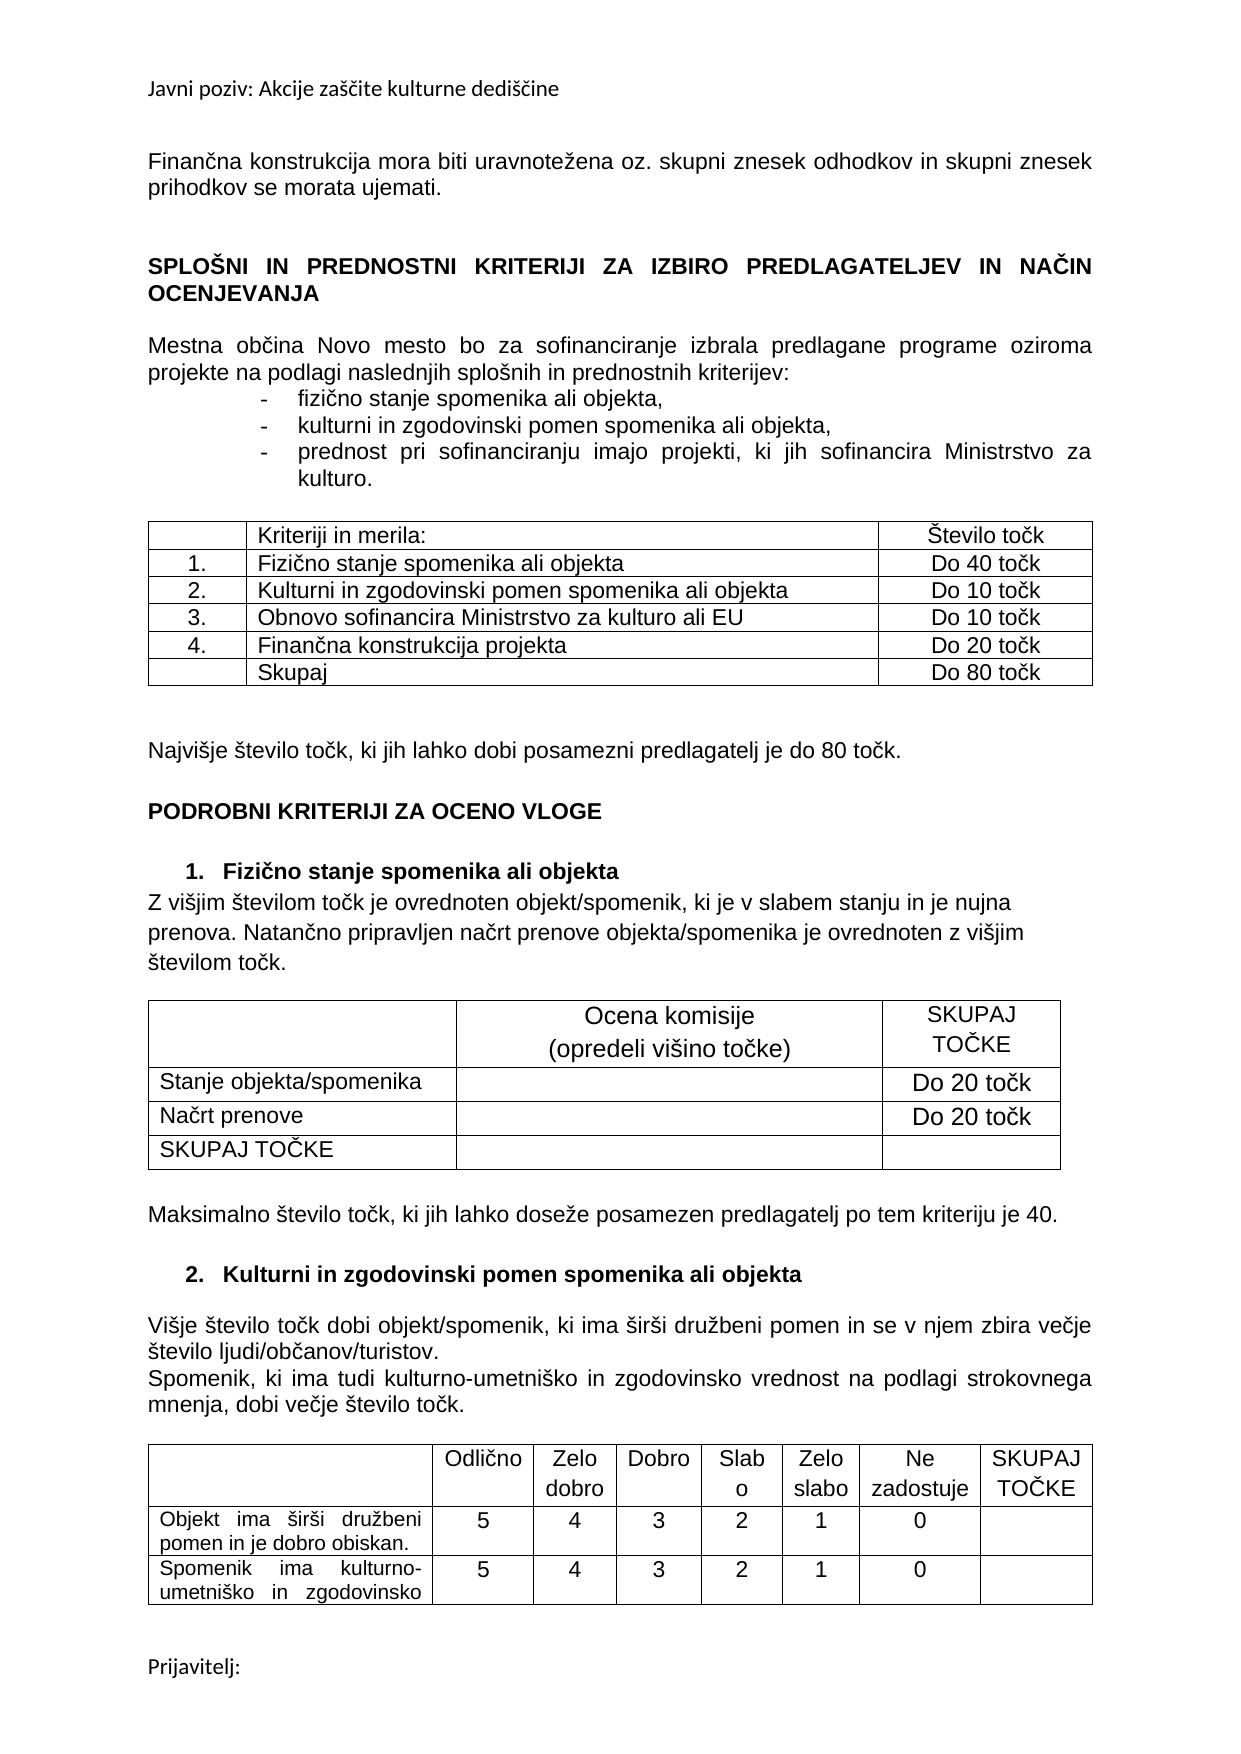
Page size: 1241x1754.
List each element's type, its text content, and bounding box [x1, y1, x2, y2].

table_header Dobro [617, 1445, 701, 1506]
text Višje število točk dobi objekt/spomenik, ki ima širši družbeni pomen in se v njem zbira večje število ljudi/občanov/turistov. [148, 1312, 1093, 1365]
table_cell Do 20 točk [879, 632, 1092, 658]
text Finančna konstrukcija mora biti uravnotežena oz. skupni znesek odhodkov in skupni znesek prihodkov se morata ujemati. [148, 148, 1093, 200]
table_cell Do 80 točk [879, 659, 1092, 685]
text Maksimalno število točk, ki jih lahko doseže posamezen predlagatelj po tem kriteriju je 40. [148, 1201, 1093, 1227]
table_cell Obnovo sofinancira Ministrstvo za kulturo ali EU [247, 604, 878, 631]
table_header Ocena komisije (opredeli višino točke) [457, 1001, 882, 1067]
table_cell Do 10 točk [879, 604, 1092, 631]
table_header Slabo [702, 1445, 782, 1506]
text Najvišje število točk, ki jih lahko dobi posamezni predlagatelj je do 80 točk. [148, 737, 1093, 764]
table_cell Finančna konstrukcija projekta [247, 632, 878, 658]
table_cell [457, 1136, 882, 1169]
table_cell 2 [702, 1556, 782, 1603]
table_cell Objekt ima širši družbeni pomen in je dobro obiskan. [149, 1507, 432, 1554]
list kulturni in zgodovinski pomen spomenika ali objekta, [260, 412, 1093, 438]
table_cell 5 [433, 1556, 533, 1603]
table_cell 3 [617, 1507, 701, 1554]
table_cell 4 [534, 1507, 616, 1554]
table_cell 2 [702, 1507, 782, 1554]
table_header Število točk [879, 522, 1092, 548]
list prednost pri sofinanciranju imajo projekti, ki jih sofinancira Ministrstvo za kulturo. [260, 438, 1093, 491]
table_header [149, 522, 246, 548]
table_cell [981, 1507, 1092, 1554]
table_header Ne zadostuje [860, 1445, 980, 1506]
table_cell Do 20 točk [883, 1102, 1060, 1135]
table_cell [883, 1136, 1060, 1169]
table_cell [457, 1102, 882, 1135]
table_header SKUPAJ TOČKE [981, 1445, 1092, 1506]
table_cell Kulturni in zgodovinski pomen spomenika ali objekta [247, 577, 878, 603]
list Kulturni in zgodovinski pomen spomenika ali objekta [185, 1261, 1093, 1287]
table_cell 1 [783, 1556, 859, 1603]
table_cell 5 [433, 1507, 533, 1554]
table_header Odlično [433, 1445, 533, 1506]
table_cell Do 40 točk [879, 550, 1092, 576]
table_cell 3. [149, 604, 246, 631]
table_cell 1 [783, 1507, 859, 1554]
table_header [149, 1445, 432, 1506]
table_cell [149, 659, 246, 685]
text PODROBNI KRITERIJI ZA OCENO VLOGE [148, 798, 1093, 824]
list fizično stanje spomenika ali objekta, [260, 385, 1093, 412]
text Spomenik, ki ima tudi kulturno-umetniško in zgodovinsko vrednost na podlagi strokovnega mnenja, dobi večje število točk. [148, 1365, 1093, 1417]
table_cell 4. [149, 632, 246, 658]
table_cell SKUPAJ TOČKE [149, 1136, 456, 1169]
table_cell Do 20 točk [883, 1068, 1060, 1101]
table_header Zelo dobro [534, 1445, 616, 1506]
table_cell 4 [534, 1556, 616, 1603]
table_cell Fizično stanje spomenika ali objekta [247, 550, 878, 576]
table_cell [457, 1068, 882, 1101]
table_cell Načrt prenove [149, 1102, 456, 1135]
table_cell [981, 1556, 1092, 1603]
table_cell 1. [149, 550, 246, 576]
table_cell 0 [860, 1556, 980, 1603]
table_cell 0 [860, 1507, 980, 1554]
table_cell 2. [149, 577, 246, 603]
table_header Zelo slabo [783, 1445, 859, 1506]
text Z višjim številom točk je ovrednoten objekt/spomenik, ki je v slabem stanju in je nujna prenova. Natančno pripravljen načrt prenove objekta/spomenika je ovrednoten z višjim številom točk. [148, 888, 1093, 975]
table_header Kriteriji in merila: [247, 522, 878, 548]
table_cell Do 10 točk [879, 577, 1092, 603]
subtitle SPLOŠNI IN PREDNOSTNI KRITERIJI ZA IZBIRO PREDLAGATELJEV IN NAČIN OCENJEVANJA [148, 253, 1093, 306]
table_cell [149, 1556, 432, 1603]
table_header SKUPAJ TOČKE [883, 1001, 1060, 1067]
list Fizično stanje spomenika ali objekta [185, 858, 1093, 885]
table_cell Skupaj [247, 659, 878, 685]
table_cell 3 [617, 1556, 701, 1603]
table_cell Stanje objekta/spomenika [149, 1068, 456, 1101]
table_header [149, 1001, 456, 1067]
text Mestna občina Novo mesto bo za sofinanciranje izbrala predlagane programe oziroma projekte na podlagi naslednjih splošnih in prednostnih kriterijev: [148, 332, 1093, 385]
